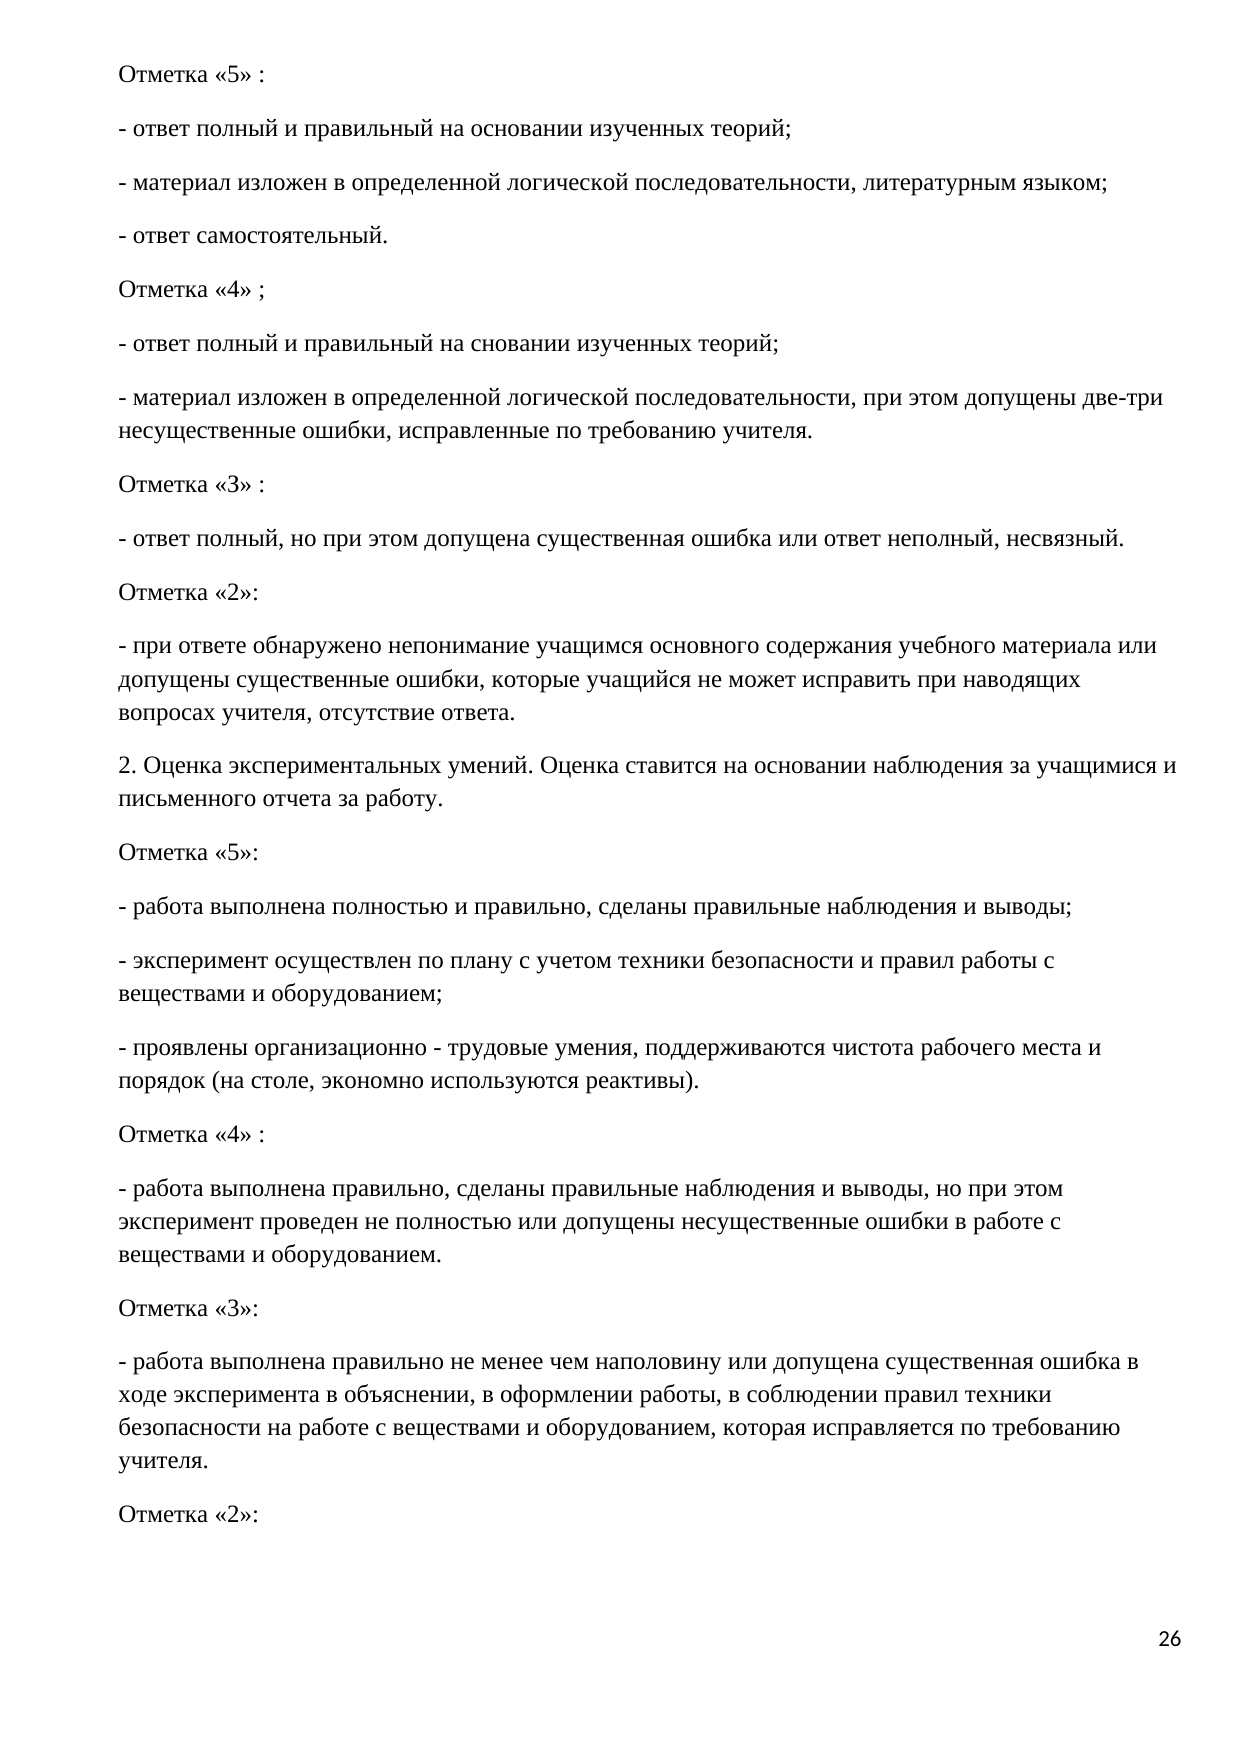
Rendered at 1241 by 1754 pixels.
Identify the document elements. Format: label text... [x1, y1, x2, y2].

text - ответ самостоятельный. [118, 221, 1181, 249]
text Отметка «2»: [118, 1499, 1181, 1528]
text - работа выполнена полностью и правильно, сделаны правильные наблюдения и выводы; [118, 891, 1181, 920]
text Отметка «5» : [118, 59, 1181, 88]
text Отметка «2»: [118, 577, 1181, 606]
text - при ответе обнаружено непонимание учащимся основного содержания учебного материала или допущены существенные ошибки, которые учащийся не может исправить при наводящих вопросах учителя, отсутствие ответа. [118, 631, 1181, 725]
text - работа выполнена правильно, сделаны правильные наблюдения и выводы, но при этом эксперимент проведен не полностью или допущены несущественные ошибки в работе с веществами и оборудованием. [118, 1173, 1181, 1267]
text - ответ полный, но при этом допущена существенная ошибка или ответ неполный, несвязный. [118, 523, 1181, 552]
text Отметка «5»: [118, 837, 1181, 866]
text - проявлены организационно - трудовые умения, поддерживаются чистота рабочего места и порядок (на столе, экономно используются реактивы). [118, 1032, 1181, 1094]
text - ответ полный и правильный на основании изученных теорий; [118, 113, 1181, 142]
text - материал изложен в определенной логической последовательности, при этом допущены две-три несущественные ошибки, исправленные по требованию учителя. [118, 382, 1181, 444]
text - материал изложен в определенной логической последовательности, литературным языком; [118, 167, 1181, 196]
text Отметка «4» ; [118, 274, 1181, 303]
text Отметка «3»: [118, 1293, 1181, 1321]
text - ответ полный и правильный на сновании изученных теорий; [118, 328, 1181, 357]
text 2. Оценка экспериментальных умений. Оценка ставится на основании наблюдения за учащимися и письменного отчета за работу. [118, 751, 1181, 812]
text - работа выполнена правильно не менее чем наполовину или допущена существенная ошибка в ходе эксперимента в объяснении, в оформлении работы, в соблюдении правил техники безопасности на работе с веществами и оборудованием, которая исправляется по требованию учителя. [118, 1346, 1181, 1474]
text Отметка «З» : [118, 469, 1181, 498]
text Отметка «4» : [118, 1119, 1181, 1148]
text - эксперимент осуществлен по плану с учетом техники безопасности и правил работы с веществами и оборудованием; [118, 945, 1181, 1007]
